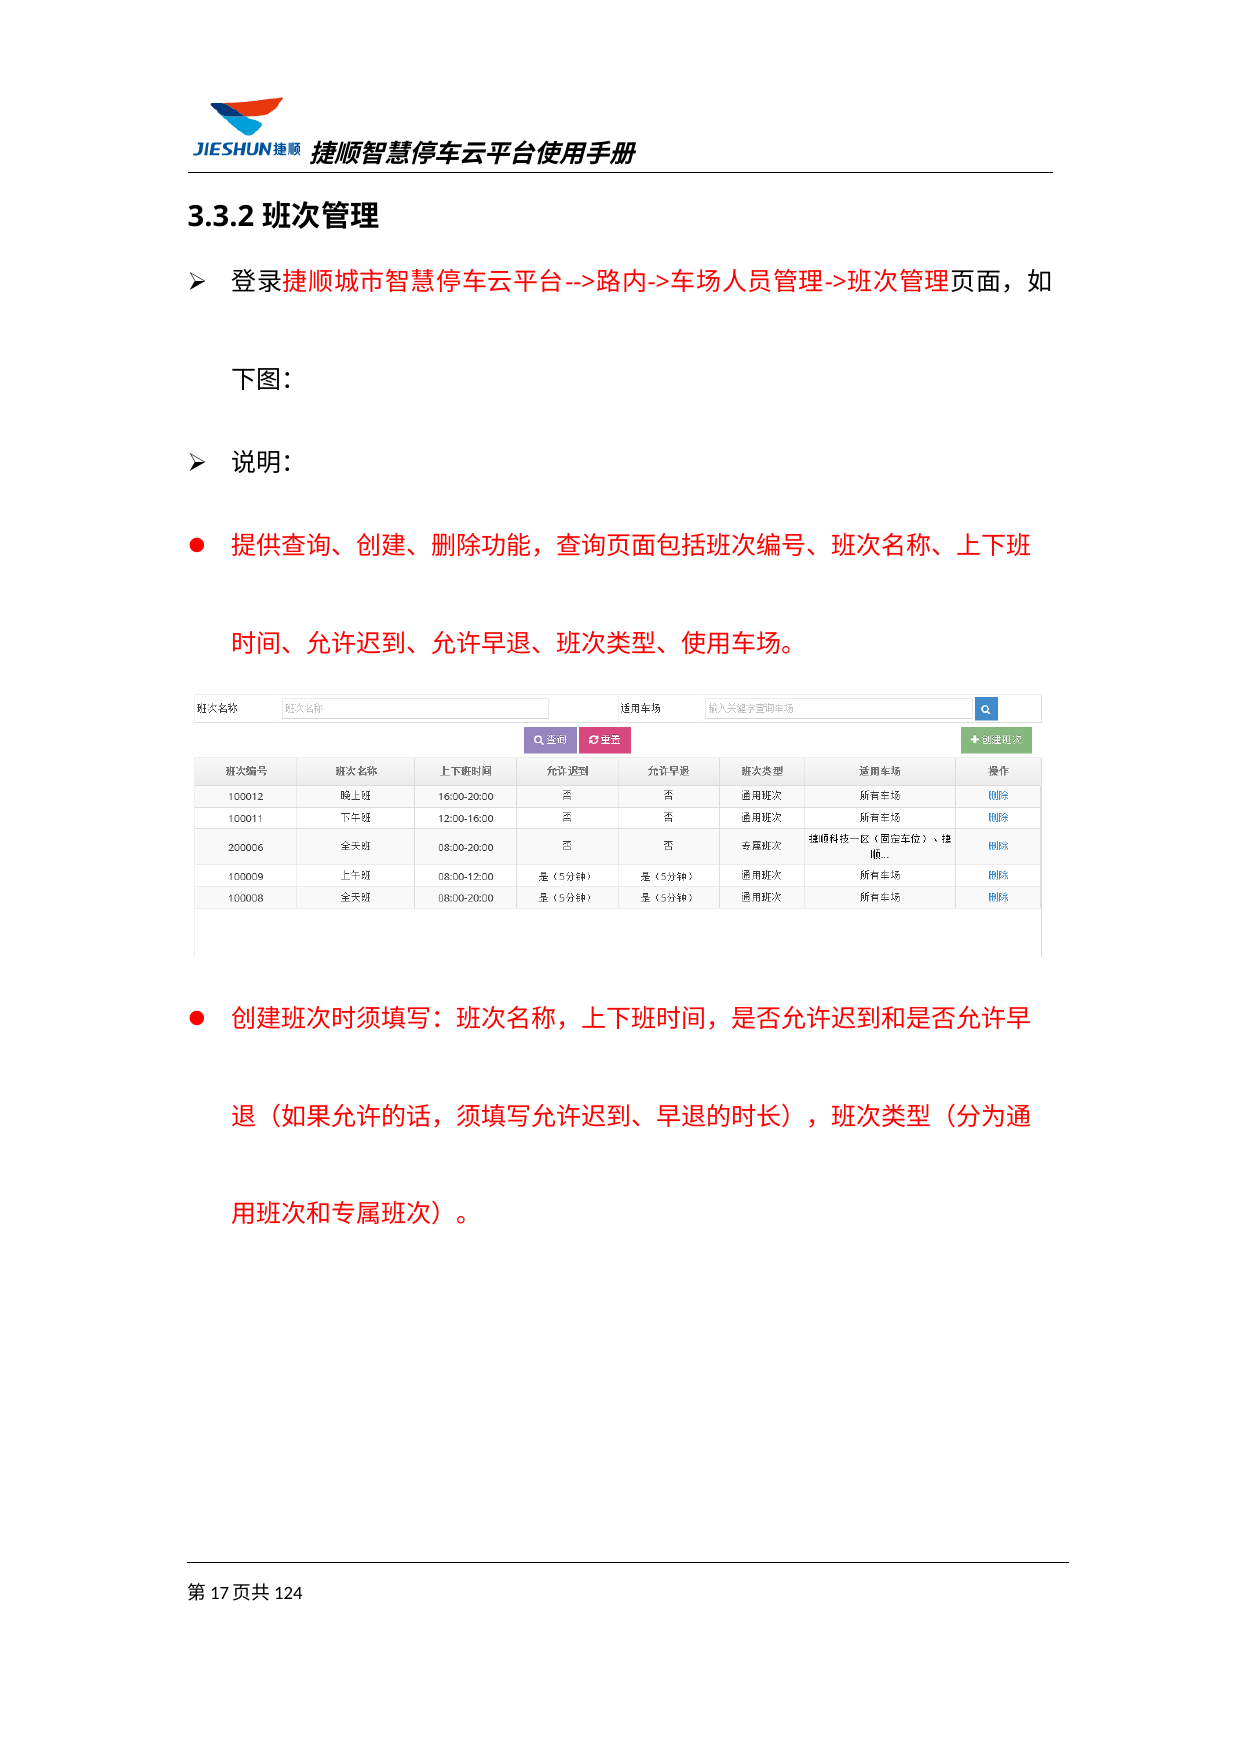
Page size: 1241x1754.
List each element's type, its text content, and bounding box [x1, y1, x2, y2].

list 提供查询、创建、删除功能，查询页面包括班次编号、班次名称、上下班时间、允许迟到、允许早退、班次类型、使用车场。 [187, 511, 1053, 674]
picture [187, 88, 309, 162]
list 说明： [187, 428, 1053, 493]
picture [187, 691, 1053, 957]
subtitle 班次管理 [187, 181, 1053, 246]
list 创建班次时须填写：班次名称，上下班时间，是否允许迟到和是否允许早退（如果允许的话，须填写允许迟到、早退的时长），班次类型（分为通用班次和专属班次）。 [187, 984, 1053, 1244]
list 登录捷顺城市智慧停车云平台-->路内->车场人员管理->班次管理页面，如下图： [187, 247, 1053, 410]
